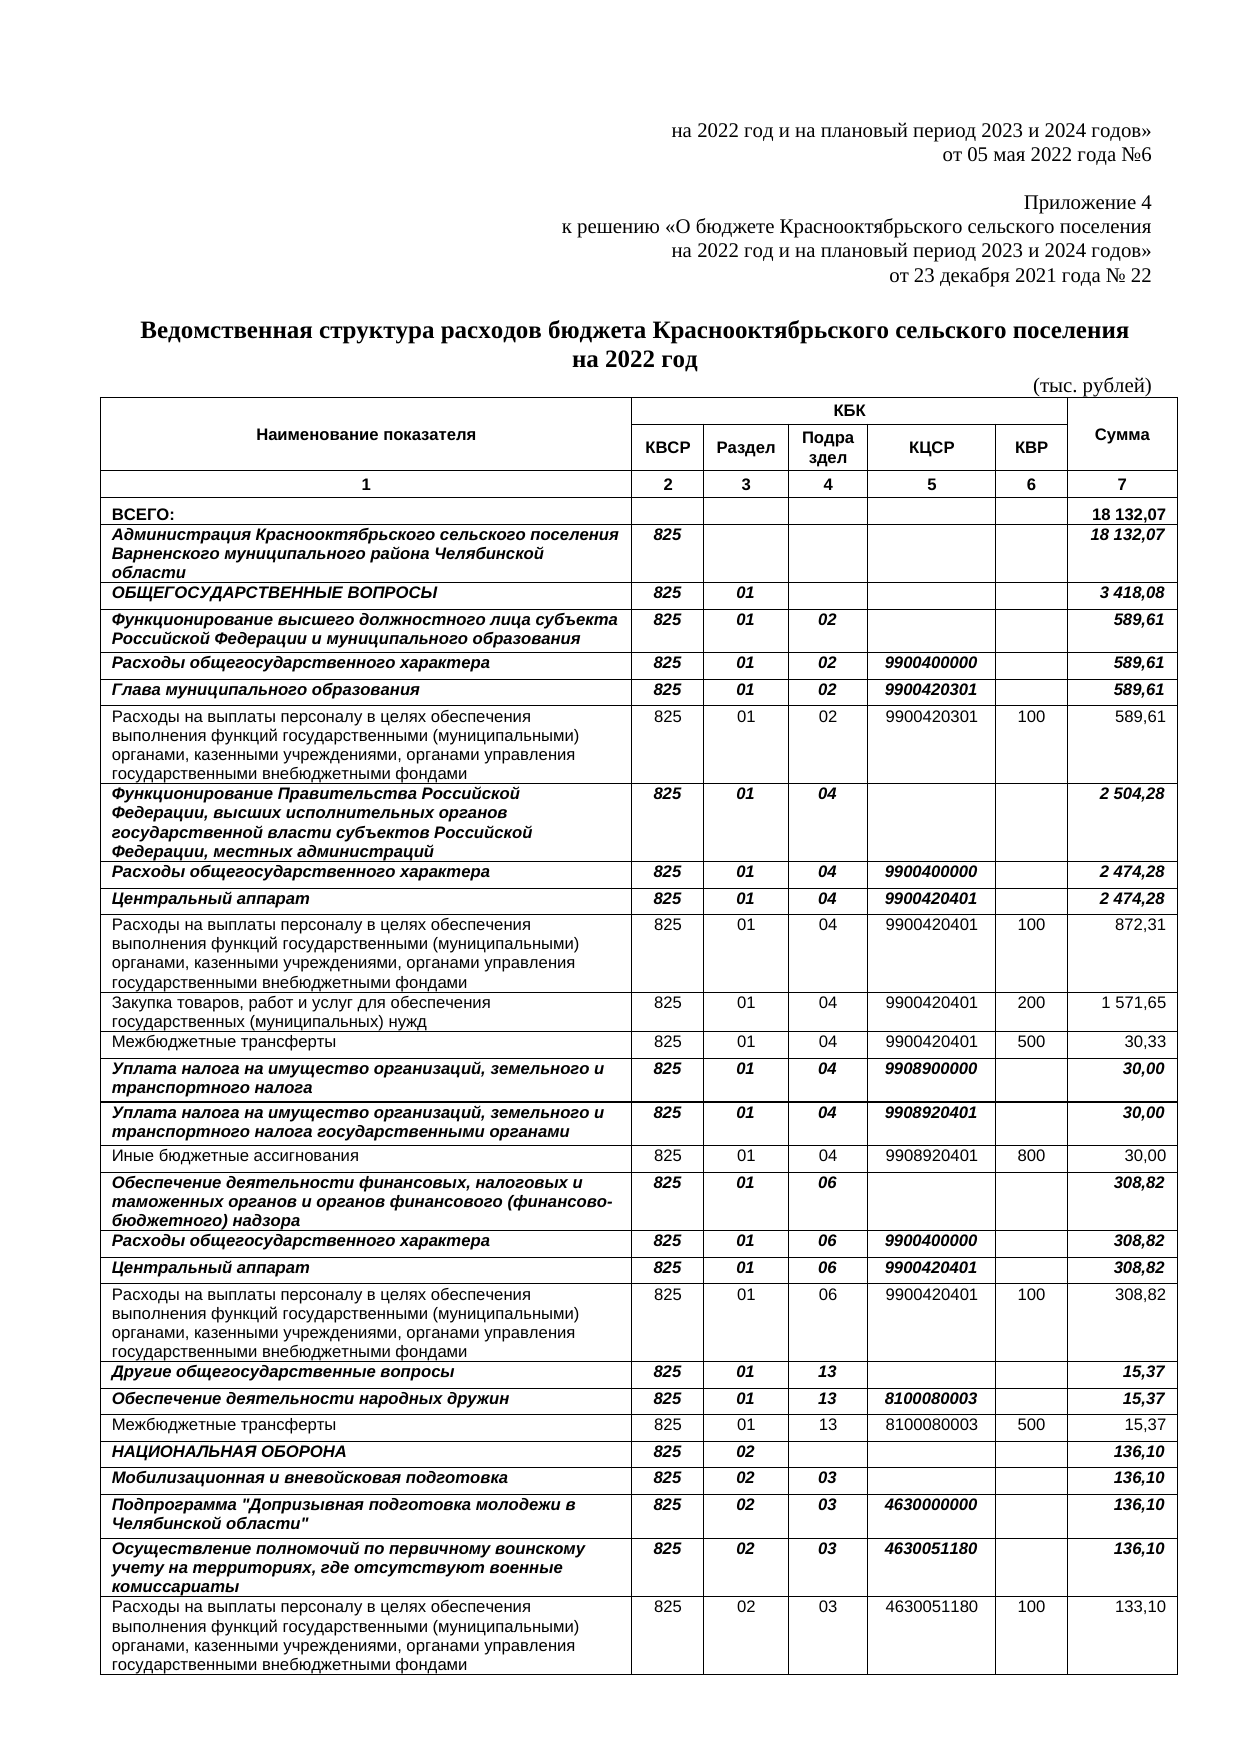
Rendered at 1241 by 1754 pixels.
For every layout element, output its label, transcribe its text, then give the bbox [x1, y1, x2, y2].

table_cell Подпрограмма "Допризывная подготовка молодежи в Челябинской области" [101, 1495, 631, 1538]
table_cell 825 [632, 1059, 703, 1101]
table_cell 15,37 [1068, 1362, 1177, 1388]
table_cell 13 [789, 1362, 867, 1388]
table_cell [789, 525, 867, 582]
table_cell Раздел [704, 425, 788, 470]
table_cell 01 [704, 610, 788, 652]
table_cell КВР [996, 425, 1067, 470]
table_cell Функционирование Правительства Российской Федерации, высших исполнительных органов государственной власти субъектов Российской Федерации, местных администраций [101, 784, 631, 861]
table_cell 136,10 [1068, 1495, 1177, 1538]
table_cell [868, 1442, 995, 1467]
table_cell Осуществление полномочий по первичному воинскому учету на территориях, где отсутствуют военные комиссариаты [101, 1539, 631, 1596]
table_cell [868, 1173, 995, 1230]
table_cell 04 [789, 993, 867, 1031]
table_cell [996, 1539, 1067, 1596]
table_cell 825 [632, 1103, 703, 1145]
table_cell 7 [1068, 471, 1177, 497]
table_cell 01 [704, 862, 788, 887]
table_cell 9900420401 [868, 1258, 995, 1283]
table_cell 825 [632, 1442, 703, 1467]
table_cell 825 [632, 653, 703, 679]
table_cell 30,33 [1068, 1032, 1177, 1058]
table_cell 01 [704, 1362, 788, 1388]
table_cell 800 [996, 1146, 1067, 1172]
text от 23 декабря 2021 года № 22 [118, 262, 1152, 287]
table_cell Расходы общегосударственного характера [101, 653, 631, 679]
table_cell 136,10 [1068, 1468, 1177, 1494]
table_cell 133,10 [1068, 1597, 1177, 1674]
table_cell 9900400000 [868, 1231, 995, 1257]
table_cell 15,37 [1068, 1415, 1177, 1441]
table_cell [996, 862, 1067, 887]
table_cell Уплата налога на имущество организаций, земельного и транспортного налога государственными органами [101, 1103, 631, 1145]
table_cell 01 [704, 706, 788, 783]
table_cell [996, 1389, 1067, 1414]
table_cell 825 [632, 915, 703, 992]
table_cell [996, 498, 1067, 523]
table_cell 30,00 [1068, 1103, 1177, 1145]
table_cell 5 [868, 471, 995, 497]
table_cell Уплата налога на имущество организаций, земельного и транспортного налога [101, 1059, 631, 1101]
table_cell [996, 1442, 1067, 1467]
text на 2022 год и на плановый период 2023 и 2024 годов» [118, 238, 1152, 262]
table_cell 2 504,28 [1068, 784, 1177, 861]
table_cell 100 [996, 915, 1067, 992]
table_cell 02 [704, 1468, 788, 1494]
table_cell 9900400000 [868, 862, 995, 887]
table_cell 825 [632, 1284, 703, 1361]
table_cell 01 [704, 1173, 788, 1230]
text Ведомственная структура расходов бюджета Краснооктябрьского сельского поселения [118, 315, 1152, 344]
table_cell 02 [789, 610, 867, 652]
table_cell 02 [789, 653, 867, 679]
table_cell 30,00 [1068, 1146, 1177, 1172]
table_cell Расходы на выплаты персоналу в целях обеспечения выполнения функций государственными (муниципальными) органами, казенными учреждениями, органами управления государственными внебюджетными фондами [101, 1597, 631, 1674]
table_cell 9900420401 [868, 1284, 995, 1361]
table_cell [996, 784, 1067, 861]
table_cell 2 [632, 471, 703, 497]
table_cell 825 [632, 1539, 703, 1596]
table_cell Функционирование высшего должностного лица субъекта Российской Федерации и муниципального образования [101, 610, 631, 652]
table_cell 01 [704, 1059, 788, 1101]
table_cell 825 [632, 1032, 703, 1058]
table_cell 825 [632, 1415, 703, 1441]
table_cell 1 [101, 471, 631, 497]
table_cell Обеспечение деятельности народных дружин [101, 1389, 631, 1414]
table_cell 825 [632, 1173, 703, 1230]
table_cell 825 [632, 583, 703, 608]
table_cell 9900420401 [868, 993, 995, 1031]
table_cell [868, 525, 995, 582]
table_cell 03 [789, 1468, 867, 1494]
table_cell 01 [704, 993, 788, 1031]
table_cell 04 [789, 862, 867, 887]
table_cell 825 [632, 680, 703, 705]
table_cell [632, 498, 703, 523]
table_cell [868, 1362, 995, 1388]
table_cell [704, 498, 788, 523]
table_cell 06 [789, 1173, 867, 1230]
table_cell [868, 498, 995, 523]
table_cell Администрация Краснооктябрьского сельского поселения Варненского муниципального района Челябинской области [101, 525, 631, 582]
table_cell 02 [704, 1495, 788, 1538]
table_cell [996, 1362, 1067, 1388]
table_cell 01 [704, 1415, 788, 1441]
text на 2022 год [118, 344, 1152, 373]
table_cell 01 [704, 680, 788, 705]
table_cell 4 [789, 471, 867, 497]
table_cell Иные бюджетные ассигнования [101, 1146, 631, 1172]
table_cell 06 [789, 1231, 867, 1257]
table_cell 825 [632, 706, 703, 783]
table_cell [868, 610, 995, 652]
table_cell [868, 784, 995, 861]
table_cell 825 [632, 1389, 703, 1414]
table_cell [789, 583, 867, 608]
table_cell 3 [704, 471, 788, 497]
table_cell 9900420401 [868, 889, 995, 914]
table_cell [996, 889, 1067, 914]
table_cell 9900420301 [868, 706, 995, 783]
table_cell Глава муниципального образования [101, 680, 631, 705]
table_cell НАЦИОНАЛЬНАЯ ОБОРОНА [101, 1442, 631, 1467]
table_cell 01 [704, 653, 788, 679]
table_cell 8100080003 [868, 1415, 995, 1441]
table_cell [868, 583, 995, 608]
table_cell Расходы на выплаты персоналу в целях обеспечения выполнения функций государственными (муниципальными) органами, казенными учреждениями, органами управления государственными внебюджетными фондами [101, 1284, 631, 1361]
table_cell Обеспечение деятельности финансовых, налоговых и таможенных органов и органов финансового (финансово-бюджетного) надзора [101, 1173, 631, 1230]
table_cell 03 [789, 1495, 867, 1538]
table_cell [996, 680, 1067, 705]
table_cell Другие общегосударственные вопросы [101, 1362, 631, 1388]
table_cell 8100080003 [868, 1389, 995, 1414]
table_cell 01 [704, 1284, 788, 1361]
table_cell 2 474,28 [1068, 889, 1177, 914]
table_cell 589,61 [1068, 680, 1177, 705]
table_cell 01 [704, 1146, 788, 1172]
table_cell 04 [789, 889, 867, 914]
table_cell Расходы на выплаты персоналу в целях обеспечения выполнения функций государственными (муниципальными) органами, казенными учреждениями, органами управления государственными внебюджетными фондами [101, 706, 631, 783]
table_cell КВСР [632, 425, 703, 470]
table_cell 02 [704, 1597, 788, 1674]
table_cell 4630051180 [868, 1539, 995, 1596]
table_cell 589,61 [1068, 610, 1177, 652]
table_cell 308,82 [1068, 1173, 1177, 1230]
table_cell 02 [789, 706, 867, 783]
table_cell 06 [789, 1258, 867, 1283]
text Приложение 4 [118, 190, 1152, 214]
table_cell Расходы общегосударственного характера [101, 862, 631, 887]
table_cell 04 [789, 1146, 867, 1172]
table_cell 1 571,65 [1068, 993, 1177, 1031]
table_cell 308,82 [1068, 1258, 1177, 1283]
table_cell 200 [996, 993, 1067, 1031]
table_cell [996, 653, 1067, 679]
table_cell Подраздел [789, 425, 867, 470]
table_cell 9908920401 [868, 1146, 995, 1172]
table_cell 825 [632, 784, 703, 861]
table_cell [868, 1468, 995, 1494]
table_cell 9900420401 [868, 915, 995, 992]
table_cell 9900400000 [868, 653, 995, 679]
table_cell 03 [789, 1597, 867, 1674]
text на 2022 год и на плановый период 2023 и 2024 годов» [118, 118, 1152, 142]
table_cell 3 418,08 [1068, 583, 1177, 608]
table_cell 825 [632, 1231, 703, 1257]
table_cell 04 [789, 1103, 867, 1145]
table_cell [996, 1059, 1067, 1101]
text от 05 мая 2022 года №6 [118, 142, 1152, 166]
table_cell Мобилизационная и вневойсковая подготовка [101, 1468, 631, 1494]
table_header Сумма [1068, 398, 1177, 470]
table_cell 100 [996, 1284, 1067, 1361]
table_cell 825 [632, 862, 703, 887]
table_cell 136,10 [1068, 1442, 1177, 1467]
table_cell 308,82 [1068, 1284, 1177, 1361]
table_cell Расходы на выплаты персоналу в целях обеспечения выполнения функций государственными (муниципальными) органами, казенными учреждениями, органами управления государственными внебюджетными фондами [101, 915, 631, 992]
table_cell 825 [632, 1362, 703, 1388]
table_cell 18 132,07 [1068, 498, 1177, 523]
table_cell 01 [704, 889, 788, 914]
table_cell 15,37 [1068, 1389, 1177, 1414]
table_cell Межбюджетные трансферты [101, 1032, 631, 1058]
table_cell Межбюджетные трансферты [101, 1415, 631, 1441]
table_cell 13 [789, 1415, 867, 1441]
table_cell 872,31 [1068, 915, 1177, 992]
table_cell 825 [632, 525, 703, 582]
table_cell 01 [704, 1389, 788, 1414]
table_cell 825 [632, 1495, 703, 1538]
table_cell 02 [704, 1539, 788, 1596]
table_cell Центральный аппарат [101, 1258, 631, 1283]
table_cell 02 [789, 680, 867, 705]
table_header Наименование показателя [101, 398, 631, 470]
table_cell 9908900000 [868, 1059, 995, 1101]
table_cell 825 [632, 610, 703, 652]
table_cell 2 474,28 [1068, 862, 1177, 887]
table_cell 03 [789, 1539, 867, 1596]
table_cell 4630051180 [868, 1597, 995, 1674]
table_cell 18 132,07 [1068, 525, 1177, 582]
table_cell 9908920401 [868, 1103, 995, 1145]
table_cell 500 [996, 1032, 1067, 1058]
table_cell 30,00 [1068, 1059, 1177, 1101]
table_cell 02 [704, 1442, 788, 1467]
table_cell Центральный аппарат [101, 889, 631, 914]
table_cell [704, 525, 788, 582]
table_cell 04 [789, 915, 867, 992]
table_cell Закупка товаров, работ и услуг для обеспечения государственных (муниципальных) нужд [101, 993, 631, 1031]
table_cell 01 [704, 583, 788, 608]
table_cell ОБЩЕГОСУДАРСТВЕННЫЕ ВОПРОСЫ [101, 583, 631, 608]
table_cell 136,10 [1068, 1539, 1177, 1596]
table_cell [996, 525, 1067, 582]
table_cell [789, 1442, 867, 1467]
table_cell 04 [789, 784, 867, 861]
table_cell [996, 1258, 1067, 1283]
table_cell [996, 1103, 1067, 1145]
text к решению «О бюджете Краснооктябрьского сельского поселения [118, 214, 1152, 238]
table_cell 01 [704, 915, 788, 992]
text (тыс. рублей) [118, 373, 1152, 397]
table_cell ВСЕГО: [101, 498, 631, 523]
table_cell 308,82 [1068, 1231, 1177, 1257]
table_cell [996, 583, 1067, 608]
table_cell [789, 498, 867, 523]
table_cell 825 [632, 993, 703, 1031]
table_cell 01 [704, 1258, 788, 1283]
table_cell Расходы общегосударственного характера [101, 1231, 631, 1257]
table_cell 825 [632, 1146, 703, 1172]
table_cell 13 [789, 1389, 867, 1414]
table_cell 01 [704, 1231, 788, 1257]
table_cell 825 [632, 1258, 703, 1283]
table_cell 100 [996, 706, 1067, 783]
table_cell КЦСР [868, 425, 995, 470]
table_cell 500 [996, 1415, 1067, 1441]
table_cell 06 [789, 1284, 867, 1361]
table_cell 825 [632, 1597, 703, 1674]
table_cell 01 [704, 784, 788, 861]
table_cell 589,61 [1068, 653, 1177, 679]
table_cell [996, 610, 1067, 652]
table_cell 01 [704, 1103, 788, 1145]
table_cell [996, 1495, 1067, 1538]
table_cell 589,61 [1068, 706, 1177, 783]
table_cell 825 [632, 1468, 703, 1494]
table_cell 6 [996, 471, 1067, 497]
table_header КБК [632, 398, 1067, 423]
table_cell [996, 1231, 1067, 1257]
table_cell 04 [789, 1059, 867, 1101]
table_cell [996, 1468, 1067, 1494]
table_cell 04 [789, 1032, 867, 1058]
table_cell 100 [996, 1597, 1067, 1674]
table_cell [996, 1173, 1067, 1230]
table_cell 4630000000 [868, 1495, 995, 1538]
table_cell 9900420401 [868, 1032, 995, 1058]
table_cell 825 [632, 889, 703, 914]
table_cell 01 [704, 1032, 788, 1058]
table_cell 9900420301 [868, 680, 995, 705]
